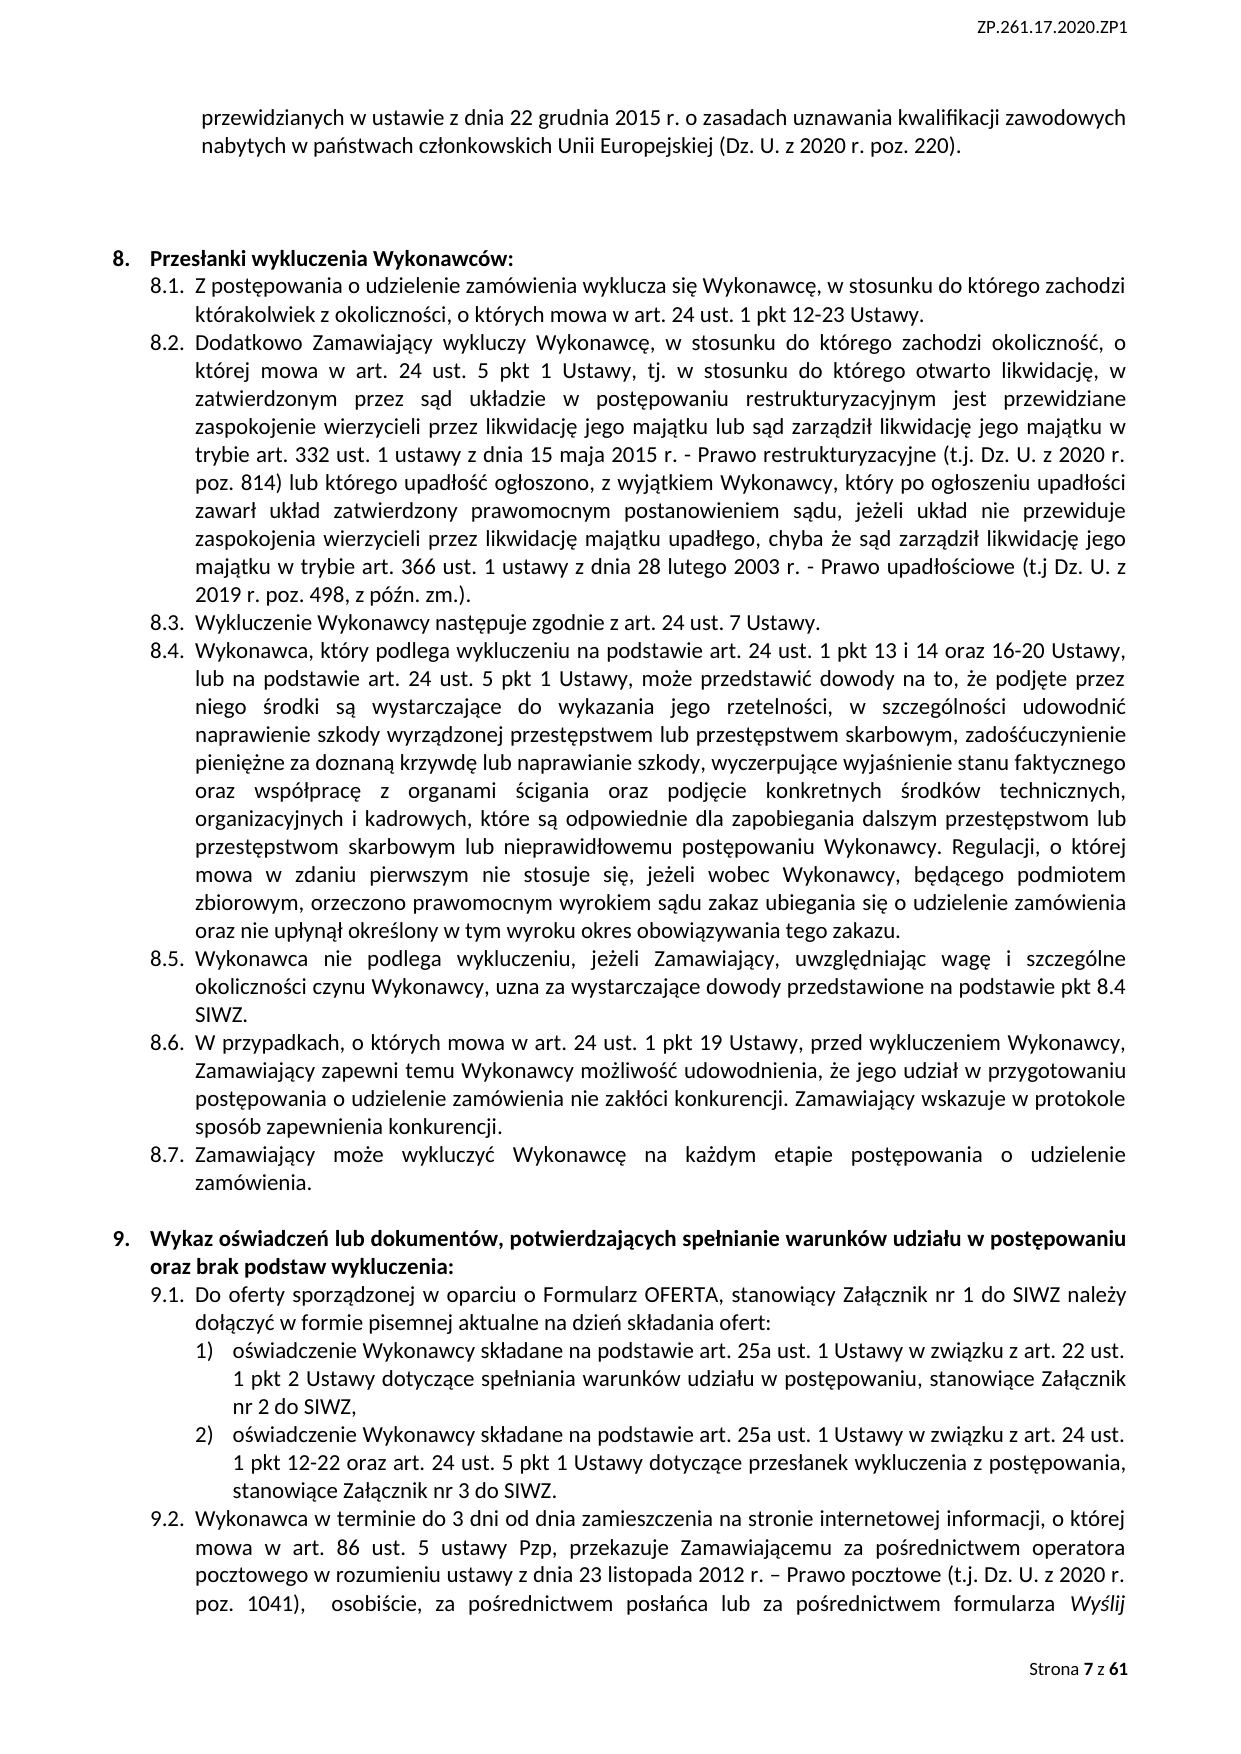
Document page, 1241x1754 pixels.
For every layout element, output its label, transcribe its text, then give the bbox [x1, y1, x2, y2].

list W przypadkach, o których mowa w art. 24 ust. 1 pkt 19 Ustawy, przed wykluczeniem Wykonawcy, Zamawiający zapewni temu Wykonawcy możliwość udowodnienia, że jego udział w przygotowaniu postępowania o udzielenie zamówienia nie zakłóci konkurencji. Zamawiający wskazuje w protokole sposób zapewnienia konkurencji. [150, 1028, 1128, 1140]
list Z postępowania o udzielenie zamówienia wyklucza się Wykonawcę, w stosunku do którego zachodzi którakolwiek z okoliczności, o których mowa w art. 24 ust. 1 pkt 12-23 Ustawy. [150, 272, 1128, 328]
list Wykonawca, który podlega wykluczeniu na podstawie art. 24 ust. 1 pkt 13 i 14 oraz 16-20 Ustawy, lub na podstawie art. 24 ust. 5 pkt 1 Ustawy, może przedstawić dowody na to, że podjęte przez niego środki są wystarczające do wykazania jego rzetelności, w szczególności udowodnić naprawienie szkody wyrządzonej przestępstwem lub przestępstwem skarbowym, zadośćuczynienie pieniężne za doznaną krzywdę lub naprawianie szkody, wyczerpujące wyjaśnienie stanu faktycznego oraz współpracę z organami ścigania oraz podjęcie konkretnych środków technicznych, organizacyjnych i kadrowych, które są odpowiednie dla zapobiegania dalszym przestępstwom lub przestępstwom skarbowym lub nieprawidłowemu postępowaniu Wykonawcy. Regulacji, o której mowa w zdaniu pierwszym nie stosuje się, jeżeli wobec Wykonawcy, będącego podmiotem zbiorowym, orzeczono prawomocnym wyrokiem sądu zakaz ubiegania się o udzielenie zamówienia oraz nie upłynął określony w tym wyroku okres obowiązywania tego zakazu. [150, 636, 1128, 944]
list Wykaz oświadczeń lub dokumentów, potwierdzających spełnianie warunków udziału w postępowaniu oraz brak podstaw wykluczenia: [112, 1224, 1128, 1280]
list Zamawiający może wykluczyć Wykonawcę na każdym etapie postępowania o udzielenie zamówienia. [150, 1140, 1128, 1196]
list oświadczenie Wykonawcy składane na podstawie art. 25a ust. 1 Ustawy w związku z art. 22 ust. 1 pkt 2 Ustawy dotyczące spełniania warunków udziału w postępowaniu, stanowiące Załącznik nr 2 do SIWZ, [195, 1336, 1128, 1421]
list Wykonawca nie podlega wykluczeniu, jeżeli Zamawiający, uwzględniając wagę i szczególne okoliczności czynu Wykonawcy, uzna za wystarczające dowody przedstawione na podstawie pkt 8.4 SIWZ. [150, 944, 1128, 1028]
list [150, 103, 1128, 159]
list Dodatkowo Zamawiający wykluczy Wykonawcę, w stosunku do którego zachodzi okoliczność, o której mowa w art. 24 ust. 5 pkt 1 Ustawy, tj. w stosunku do którego otwarto likwidację, w zatwierdzonym przez sąd układzie w postępowaniu restrukturyzacyjnym jest przewidziane zaspokojenie wierzycieli przez likwidację jego majątku lub sąd zarządził likwidację jego majątku w trybie art. 332 ust. 1 ustawy z dnia 15 maja 2015 r. - Prawo restrukturyzacyjne (t.j. Dz. U. z 2020 r. poz. 814) lub którego upadłość ogłoszono, z wyjątkiem Wykonawcy, który po ogłoszeniu upadłości zawarł układ zatwierdzony prawomocnym postanowieniem sądu, jeżeli układ nie przewiduje zaspokojenia wierzycieli przez likwidację majątku upadłego, chyba że sąd zarządził likwidację jego majątku w trybie art. 366 ust. 1 ustawy z dnia 28 lutego 2003 r. - Prawo upadłościowe (t.j Dz. U. z 2019 r. poz. 498, z późn. zm.). [150, 328, 1128, 608]
list Wykluczenie Wykonawcy następuje zgodnie z art. 24 ust. 7 Ustawy. [150, 608, 1128, 636]
list Do oferty sporządzonej w oparciu o Formularz OFERTA, stanowiący Załącznik nr 1 do SIWZ należy dołączyć w formie pisemnej aktualne na dzień składania ofert: [150, 1280, 1128, 1336]
list oświadczenie Wykonawcy składane na podstawie art. 25a ust. 1 Ustawy w związku z art. 24 ust. 1 pkt 12-22 oraz art. 24 ust. 5 pkt 1 Ustawy dotyczące przesłanek wykluczenia z postępowania, stanowiące Załącznik nr 3 do SIWZ. [195, 1421, 1128, 1504]
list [150, 1504, 1128, 1617]
list Przesłanki wykluczenia Wykonawców: [112, 244, 1128, 272]
